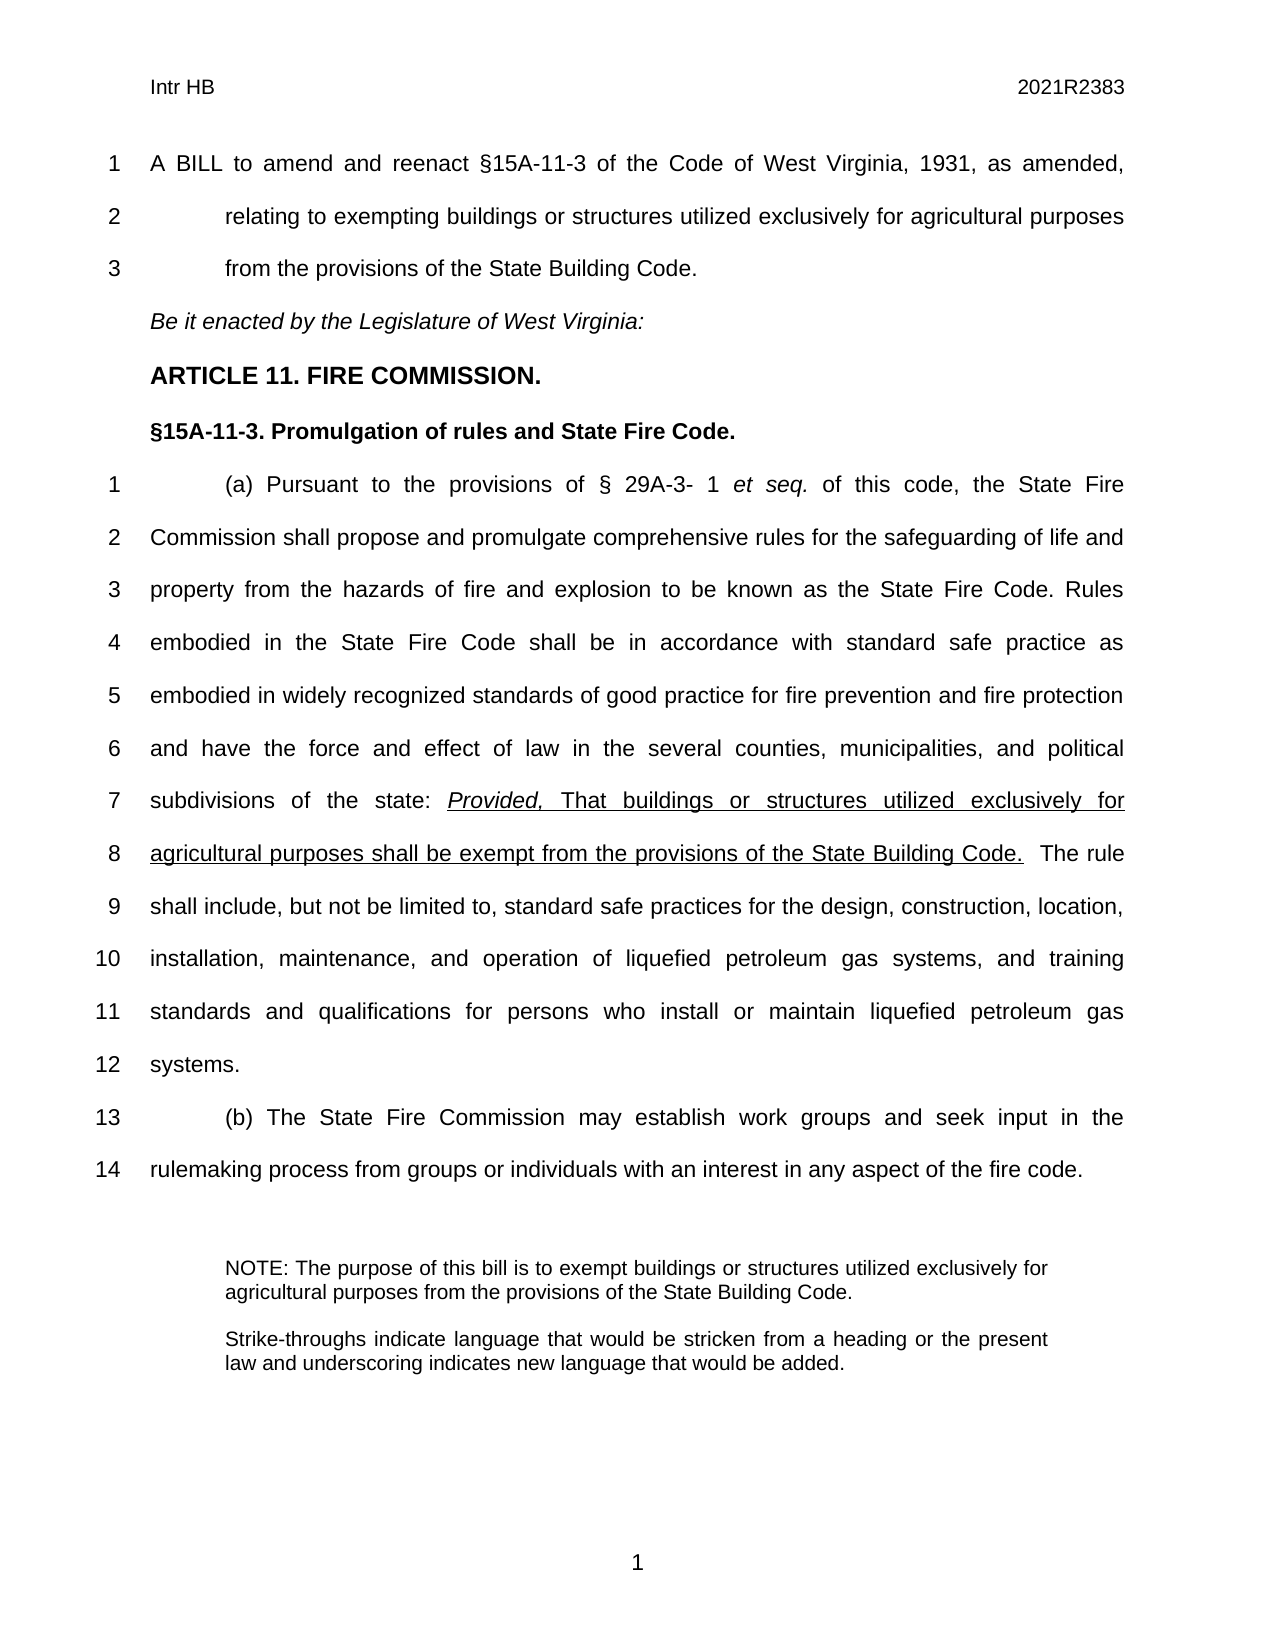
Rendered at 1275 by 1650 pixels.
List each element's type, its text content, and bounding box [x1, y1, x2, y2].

text NOTE: The purpose of this bill is to exempt buildings or structures utilized exclusively for agricultural purposes from the provisions of the State Building Code. [225, 1256, 1050, 1304]
subtitle ARTICLE 11. FIRE COMMISSION. [150, 361, 1125, 389]
title A BILL to amend and reenact §15A-11-3 of the Code of West Virginia, 1931, as amended, relating to exempting buildings or structures utilized exclusively for agricultural purposes from the provisions of the State Building Code. [150, 150, 1125, 282]
text (a) Pursuant to the provisions of § 29A-3- 1 et seq. of this code, the State Fire Commission shall propose and promulgate comprehensive rules for the safeguarding of life and property from the hazards of fire and explosion to be known as the State Fire Code. Rules embodied in the State Fire Code shall be in accordance with standard safe practice as embodied in widely recognized standards of good practice for fire prevention and fire protection and have the force and effect of law in the several counties, municipalities, and political subdivisions of the state: Provided, That buildings or structures utilized exclusively for agricultural purposes shall be exempt from the provisions of the State Building Code. The rule shall include, but not be limited to, standard safe practices for the design, construction, location, installation, maintenance, and operation of liquefied petroleum gas systems, and training standards and qualifications for persons who install or maintain liquefied petroleum gas systems. [150, 471, 1125, 1077]
text (b) The State Fire Commission may establish work groups and seek input in the rulemaking process from groups or individuals with an interest in any aspect of the fire code. [150, 1103, 1125, 1183]
text Strike-throughs indicate language that would be stricken from a heading or the present law and underscoring indicates new language that would be added. [225, 1327, 1050, 1374]
text Be it enacted by the Legislature of West Virginia: [150, 308, 1125, 334]
subtitle §15A-11-3. Promulgation of rules and State Fire Code. [150, 418, 1125, 445]
